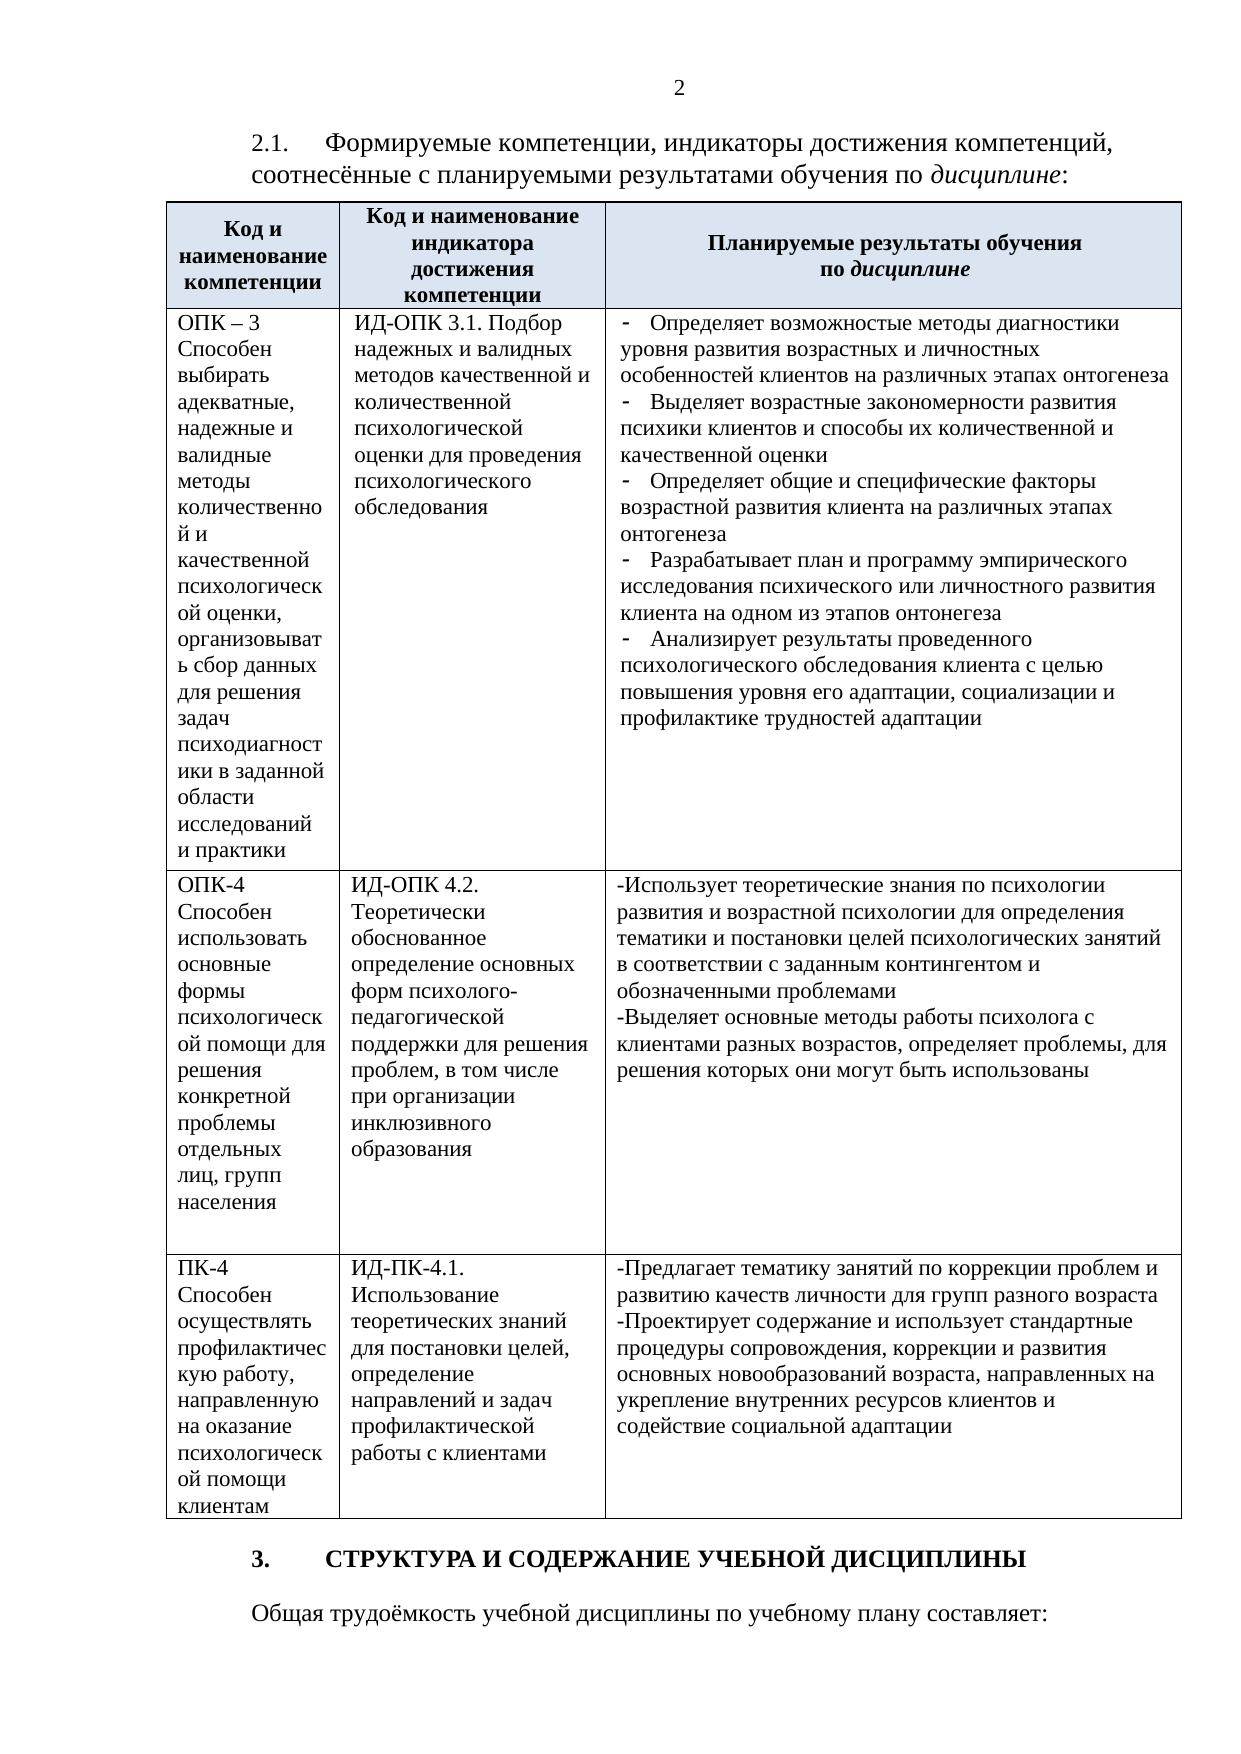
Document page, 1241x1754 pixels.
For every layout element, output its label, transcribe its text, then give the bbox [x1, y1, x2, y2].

table_cell Определяет возможностые методы диагностики уровня развития возрастных и личностных особенностей клиентов на различных этапах онтогенеза Выделяет возрастные закономерности развития психики клиентов и способы их количественной и качественной оценки Определяет общие и специфические факторы возрастной развития клиента на различных этапах онтогенеза Разрабатывает план и программу эмпирического исследования психического или личностного развития клиента на одном из этапов онтонегеза Анализирует результаты проведенного психологического обследования клиента с целью повышения уровня его адаптации, социализации и профилактике трудностей адаптации [606, 309, 1181, 870]
table_cell ПК-4 Способен осуществлять профилактическую работу, направленную на оказание психологической помощи клиентам [167, 1255, 339, 1518]
table_header Код и наименование индикатора достижения компетенции [340, 203, 605, 308]
table_cell -Предлагает тематику занятий по коррекции проблем и развитию качеств личности для групп разного возраста -Проектирует содержание и использует стандартные процедуры сопровождения, коррекции и развития основных новообразований возраста, направленных на укрепление внутренних ресурсов клиентов и содействие социальной адаптации [606, 1255, 1181, 1518]
table_header Планируемые результаты обучения по дисциплине [606, 203, 1181, 308]
table_cell ИД-ОПК 3.1. Подбор надежных и валидных методов качественной и количественной психологической оценки для проведения психологического обследования [340, 309, 605, 870]
list Общая трудоёмкость учебной дисциплины по учебному плану составляет: [177, 1598, 1181, 1627]
table_cell ОПК – 3 Способен выбирать адекватные, надежные и валидные методы количественной и качественной психологической оценки, организовывать сбор данных для решения задач психодиагностики в заданной области исследований и практики [167, 309, 339, 870]
table_cell ИД-ОПК 4.2. Теоретически обоснованное определение основных форм психолого-педагогической поддержки для решения проблем, в том числе при организации инклюзивного образования [340, 871, 605, 1253]
table_cell ИД-ПК-4.1. Использование теоретических знаний для постановки целей, определение направлений и задач профилактической работы с клиентами [340, 1255, 605, 1518]
table_cell ОПК-4 Способен использовать основные формы психологической помощи для решения конкретной проблемы отдельных лиц, групп населения [167, 871, 339, 1253]
subtitle СТРУКТУРА И СОДЕРЖАНИЕ УЧЕБНОЙ ДИСЦИПЛИНЫ [251, 1544, 1181, 1573]
table_header Код и наименование компетенции [167, 203, 339, 308]
subtitle Формируемые компетенции, индикаторы достижения компетенций, соотнесённые с планируемыми результатами обучения по дисциплине: [251, 127, 1181, 189]
table_cell -Использует теоретические знания по психологии развития и возрастной психологии для определения тематики и постановки целей психологических занятий в соответствии с заданным контингентом и обозначенными проблемами -Выделяет основные методы работы психолога с клиентами разных возрастов, определяет проблемы, для решения которых они могут быть использованы [606, 871, 1181, 1253]
